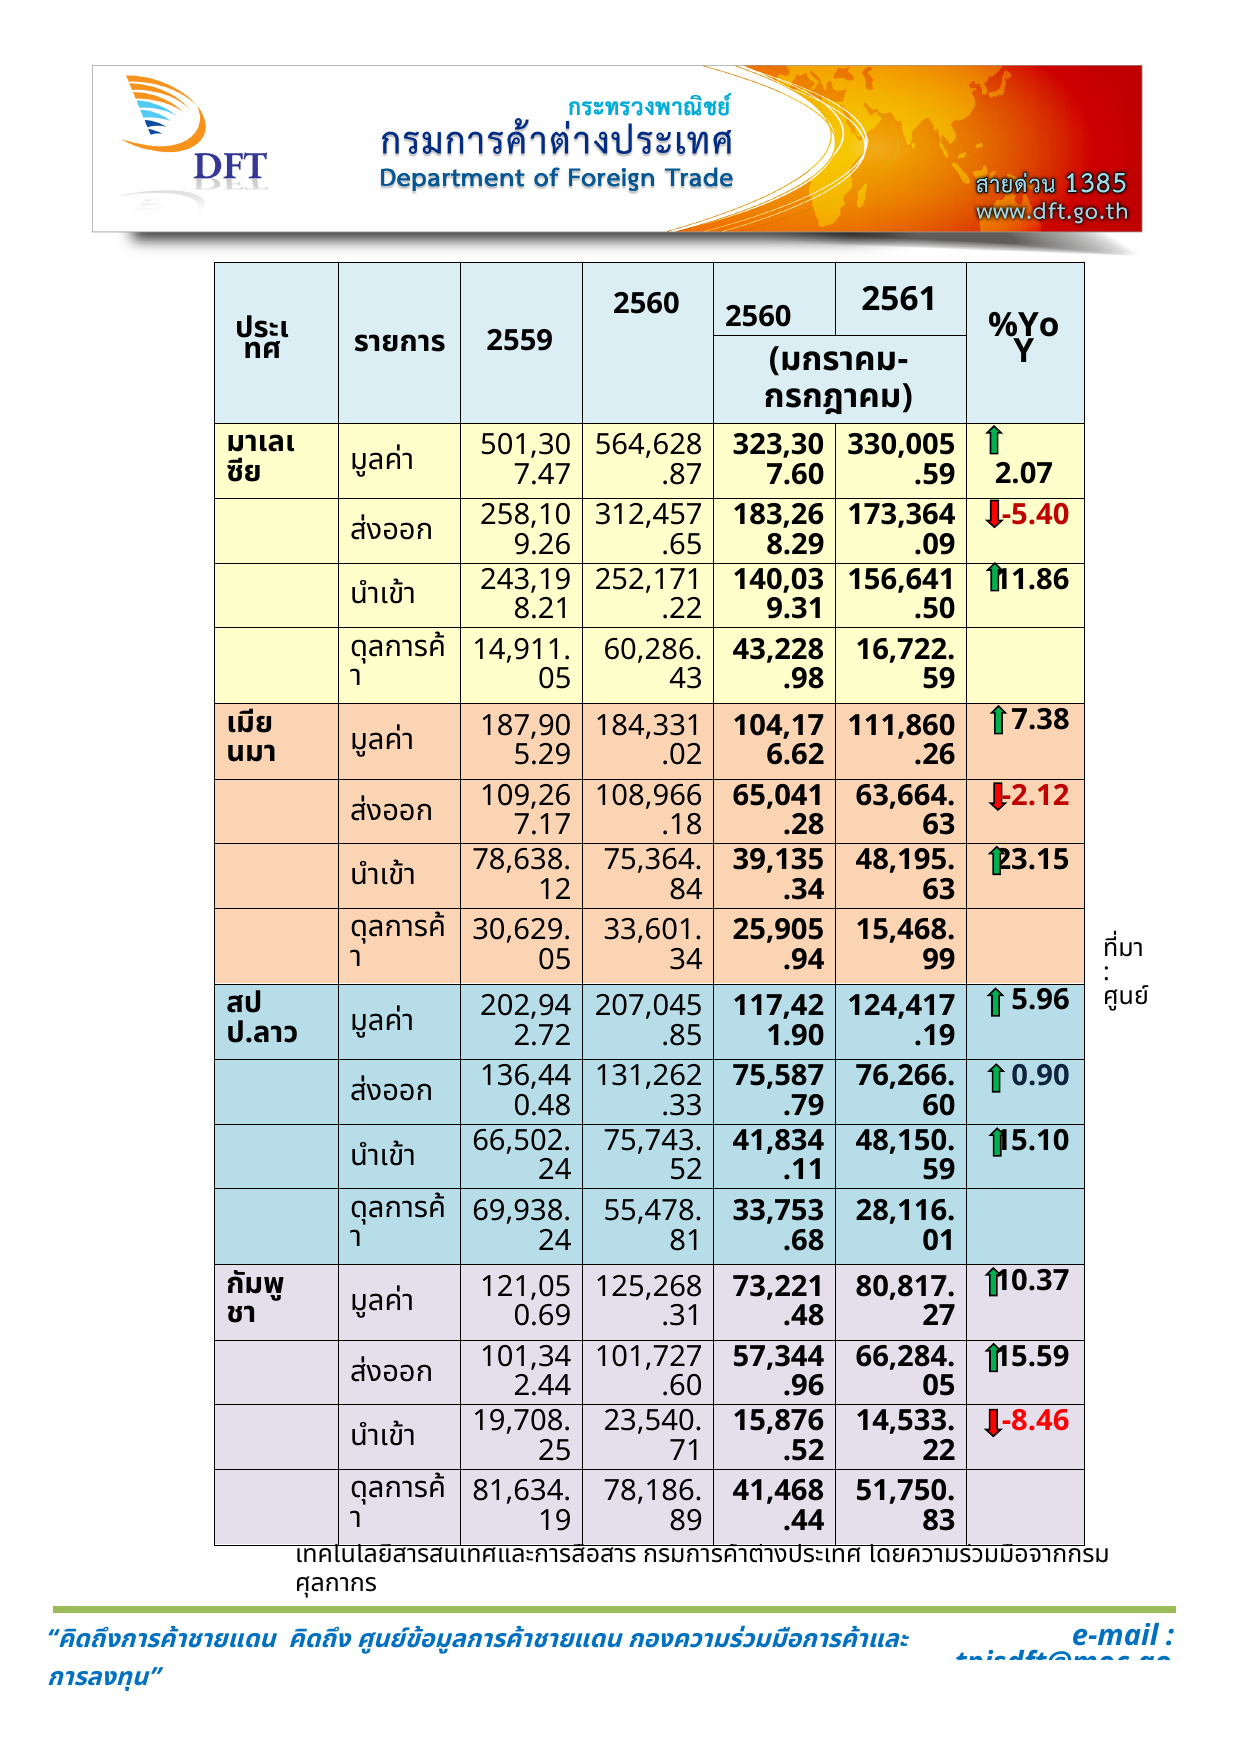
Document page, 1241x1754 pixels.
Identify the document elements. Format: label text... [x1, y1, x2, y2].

table_cell 33,753.68 [714, 1189, 835, 1264]
table_cell 312,457.65 [583, 499, 713, 563]
table_cell [967, 1470, 1084, 1544]
table_cell 75,364.84 [583, 844, 713, 908]
table_cell 14,911.05 [461, 628, 582, 703]
table_cell 66,284.05 [836, 1341, 966, 1404]
table_cell [215, 1341, 338, 1404]
table_cell 41,834.11 [714, 1125, 835, 1188]
table_cell 187,905.29 [461, 704, 582, 779]
table_cell [215, 909, 338, 983]
table_cell 11.86 [967, 564, 1084, 627]
table_cell 75,743.52 [583, 1125, 713, 1188]
table_cell 69,938.24 [461, 1189, 582, 1264]
table_header %YoY [967, 263, 1084, 423]
table_cell 33,601.34 [583, 909, 713, 983]
table_cell นำเข้า [339, 844, 460, 908]
table_cell สปป.ลาว [215, 985, 338, 1059]
table_cell 330,005.59 [836, 424, 966, 498]
table_cell 55,478.81 [583, 1189, 713, 1264]
table_cell 124,417.19 [836, 985, 966, 1059]
table_cell ส่งออก [339, 780, 460, 843]
table_cell [967, 628, 1084, 703]
table_cell กัมพูชา [215, 1265, 338, 1340]
table_cell 76,266.60 [836, 1060, 966, 1124]
table_cell 104,176.62 [714, 704, 835, 779]
picture [87, 60, 1147, 262]
table_cell มูลค่า [339, 985, 460, 1059]
table_cell ส่งออก [339, 1341, 460, 1404]
table_cell -5.40 [967, 499, 1084, 563]
table_cell 101,727.60 [583, 1341, 713, 1404]
table_cell -8.46 [967, 1405, 1084, 1469]
table_cell 63,664.63 [836, 780, 966, 843]
table_cell [967, 909, 1084, 983]
table_cell 48,150.59 [836, 1125, 966, 1188]
table_header ประเทศ [215, 263, 338, 423]
table_cell 156,641.50 [836, 564, 966, 627]
table_cell [215, 780, 338, 843]
table_cell 57,344.96 [714, 1341, 835, 1404]
table_cell 66,502.24 [461, 1125, 582, 1188]
table_cell 7.38 [967, 704, 1084, 779]
table_cell 131,262.33 [583, 1060, 713, 1124]
table_cell [215, 564, 338, 627]
table_cell 48,195.63 [836, 844, 966, 908]
table_cell 78,186.89 [583, 1470, 713, 1544]
table_cell 19,708.25 [461, 1405, 582, 1469]
table_cell 121,050.69 [461, 1265, 582, 1340]
table_cell 101,342.44 [461, 1341, 582, 1404]
table_cell 501,307.47 [461, 424, 582, 498]
table_cell ส่งออก [339, 1060, 460, 1124]
table_cell [215, 1189, 338, 1264]
table_cell [215, 1470, 338, 1544]
table_cell 564,628.87 [583, 424, 713, 498]
table_cell 207,045.85 [583, 985, 713, 1059]
table_cell 258,109.26 [461, 499, 582, 563]
table_cell 108,966.18 [583, 780, 713, 843]
table_cell 243,198.21 [461, 564, 582, 627]
table_cell 23.15 [967, 844, 1084, 908]
table_cell 43,228.98 [714, 628, 835, 703]
table_cell 15,876.52 [714, 1405, 835, 1469]
table_cell เมียนมา [215, 704, 338, 779]
table_cell 78,638.12 [461, 844, 582, 908]
table_cell 60,286.43 [583, 628, 713, 703]
table_cell ดุลการค้า [339, 1189, 460, 1264]
table_cell 323,307.60 [714, 424, 835, 498]
table_cell 15,468.99 [836, 909, 966, 983]
table_cell (มกราคม-กรกฎาคม) [714, 336, 966, 423]
table_header 2559 [461, 263, 582, 423]
table_cell นำเข้า [339, 564, 460, 627]
table_cell [215, 1060, 338, 1124]
table_cell 51,750.83 [836, 1470, 966, 1544]
table_cell [215, 1125, 338, 1188]
list ที่มา : ศูนย์เทคโนโลยีสารสนเทศและการสื่อสาร กรมการค้าต่างประเทศ โดยความร่วมมือจากกรมศุลกากร [147, 933, 1154, 1602]
table_cell 5.96 [967, 985, 1084, 1059]
table_cell 25,905.94 [714, 909, 835, 983]
table_cell 173,364.09 [836, 499, 966, 563]
table_cell 14,533.22 [836, 1405, 966, 1469]
table_header 2561 [836, 263, 966, 335]
table_cell ดุลการค้า [339, 909, 460, 983]
table_cell มูลค่า [339, 704, 460, 779]
table_cell ส่งออก [339, 499, 460, 563]
table_cell 252,171.22 [583, 564, 713, 627]
table_cell 30,629.05 [461, 909, 582, 983]
table_cell [215, 499, 338, 563]
table_cell 39,135.34 [714, 844, 835, 908]
table_cell 184,331.02 [583, 704, 713, 779]
table_header 2560 [714, 263, 835, 335]
table_cell 41,468.44 [714, 1470, 835, 1544]
table_cell 202,942.72 [461, 985, 582, 1059]
table_cell ดุลการค้า [339, 628, 460, 703]
table_cell 140,039.31 [714, 564, 835, 627]
table_cell 183,268.29 [714, 499, 835, 563]
table_cell 15.10 [967, 1125, 1084, 1188]
table_cell 65,041.28 [714, 780, 835, 843]
table_cell นำเข้า [339, 1125, 460, 1188]
table_cell มาเลเซีย [215, 424, 338, 498]
table_cell 136,440.48 [461, 1060, 582, 1124]
table_cell 117,421.90 [714, 985, 835, 1059]
table_cell 0.90 [967, 1060, 1084, 1124]
table_cell 125,268.31 [583, 1265, 713, 1340]
table_cell 16,722.59 [836, 628, 966, 703]
table_cell [215, 844, 338, 908]
table_cell มูลค่า [339, 1265, 460, 1340]
table_cell ดุลการค้า [339, 1470, 460, 1544]
table_cell 75,587.79 [714, 1060, 835, 1124]
table_cell มูลค่า [339, 424, 460, 498]
table_cell 10.37 [967, 1265, 1084, 1340]
table_cell 80,817.27 [836, 1265, 966, 1340]
table_cell 15.59 [967, 1341, 1084, 1404]
table_cell 81,634.19 [461, 1470, 582, 1544]
table_cell 109,267.17 [461, 780, 582, 843]
table_header 2560 [583, 263, 713, 423]
table_cell 28,116.01 [836, 1189, 966, 1264]
table_cell [967, 1189, 1084, 1264]
table_cell 23,540.71 [583, 1405, 713, 1469]
table_cell 2.07 [967, 424, 1084, 498]
table_cell [215, 1405, 338, 1469]
table_header รายการ [339, 263, 460, 423]
table_cell นำเข้า [339, 1405, 460, 1469]
table_cell 73,221.48 [714, 1265, 835, 1340]
table_cell [215, 628, 338, 703]
table_cell 111,860.26 [836, 704, 966, 779]
table_cell -2.12 [967, 780, 1084, 843]
